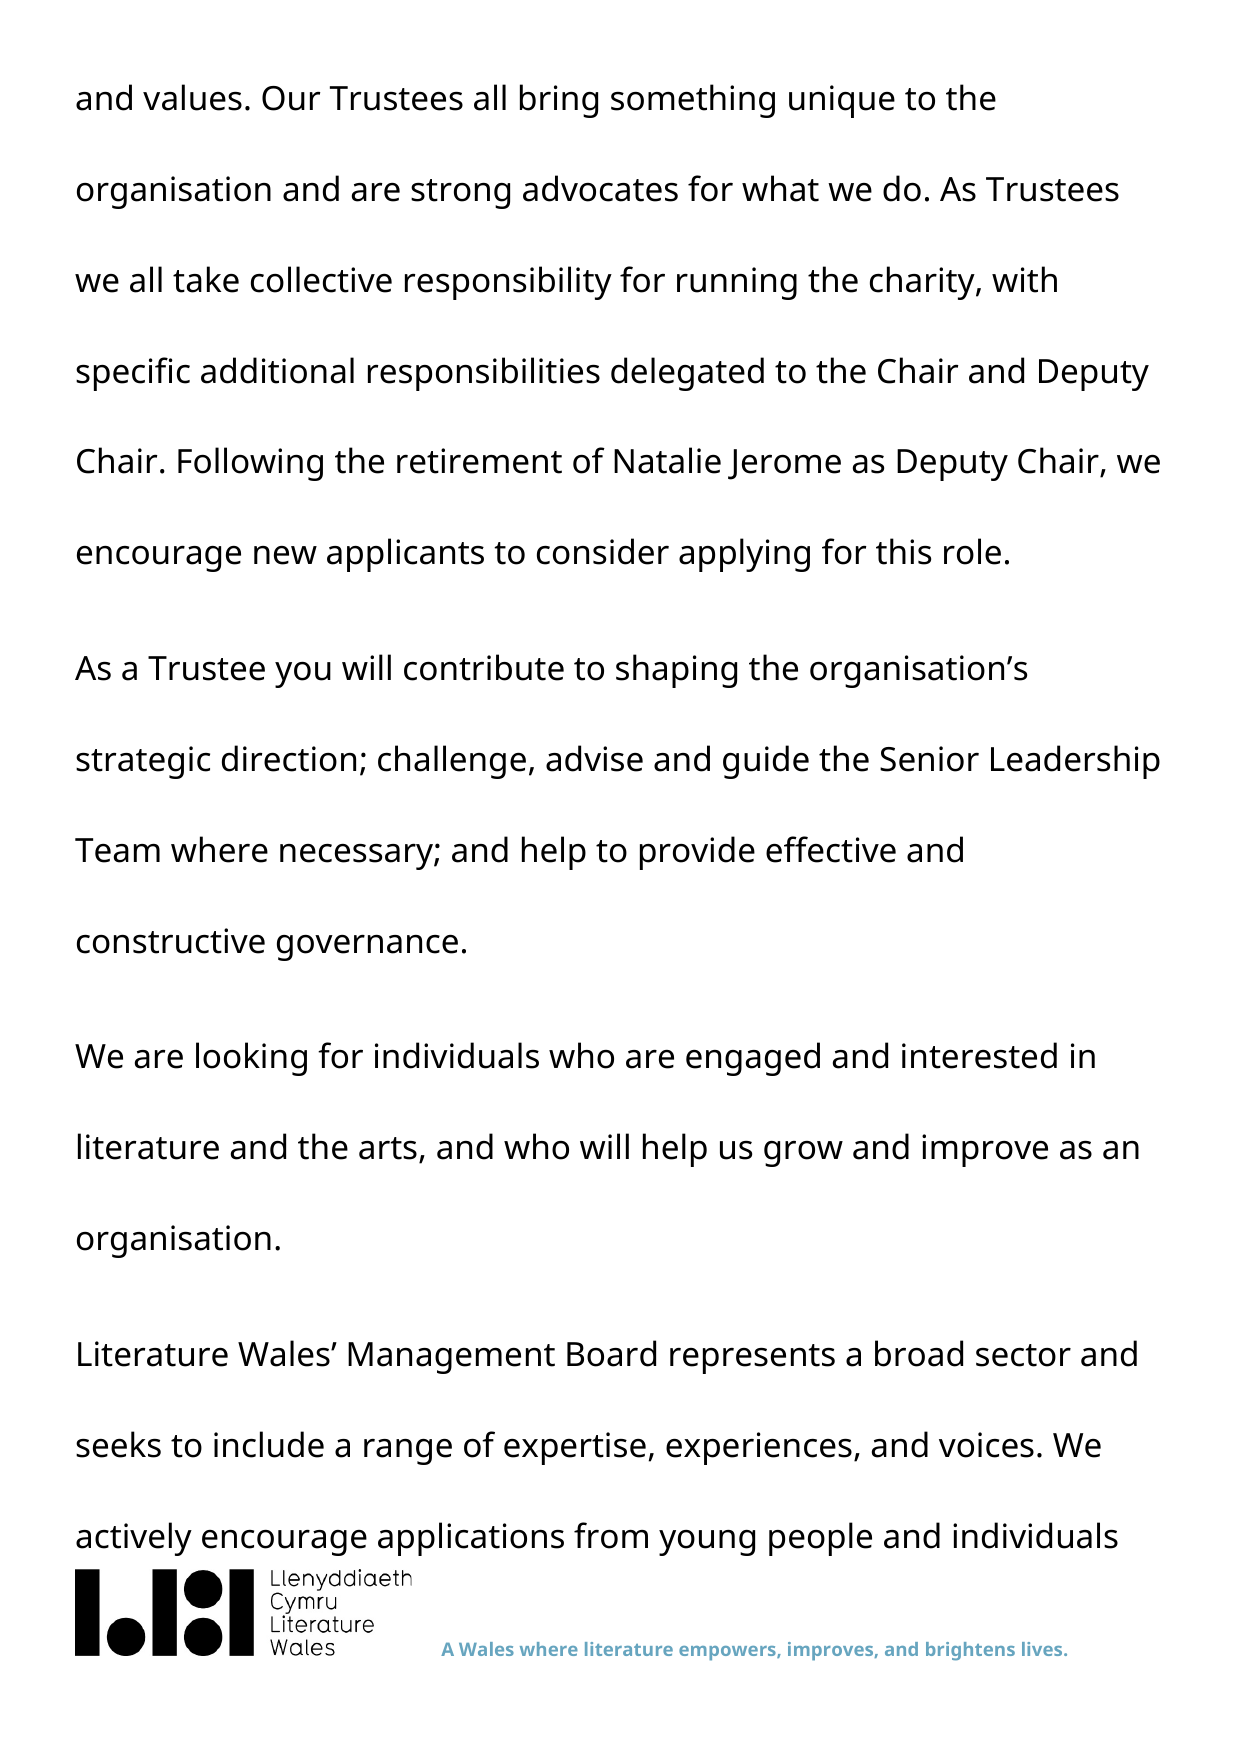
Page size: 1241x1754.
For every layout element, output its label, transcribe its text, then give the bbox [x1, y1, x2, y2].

text We are looking for individuals who are engaged and interested in literature and the arts, and who will help us grow and improve as an organisation. [75, 1033, 1165, 1260]
text As a Trustee you will contribute to shaping the organisation’s strategic direction; challenge, advise and guide the Senior Leadership Team where necessary; and help to provide effective and constructive governance. [75, 645, 1165, 963]
picture [75, 1569, 412, 1656]
